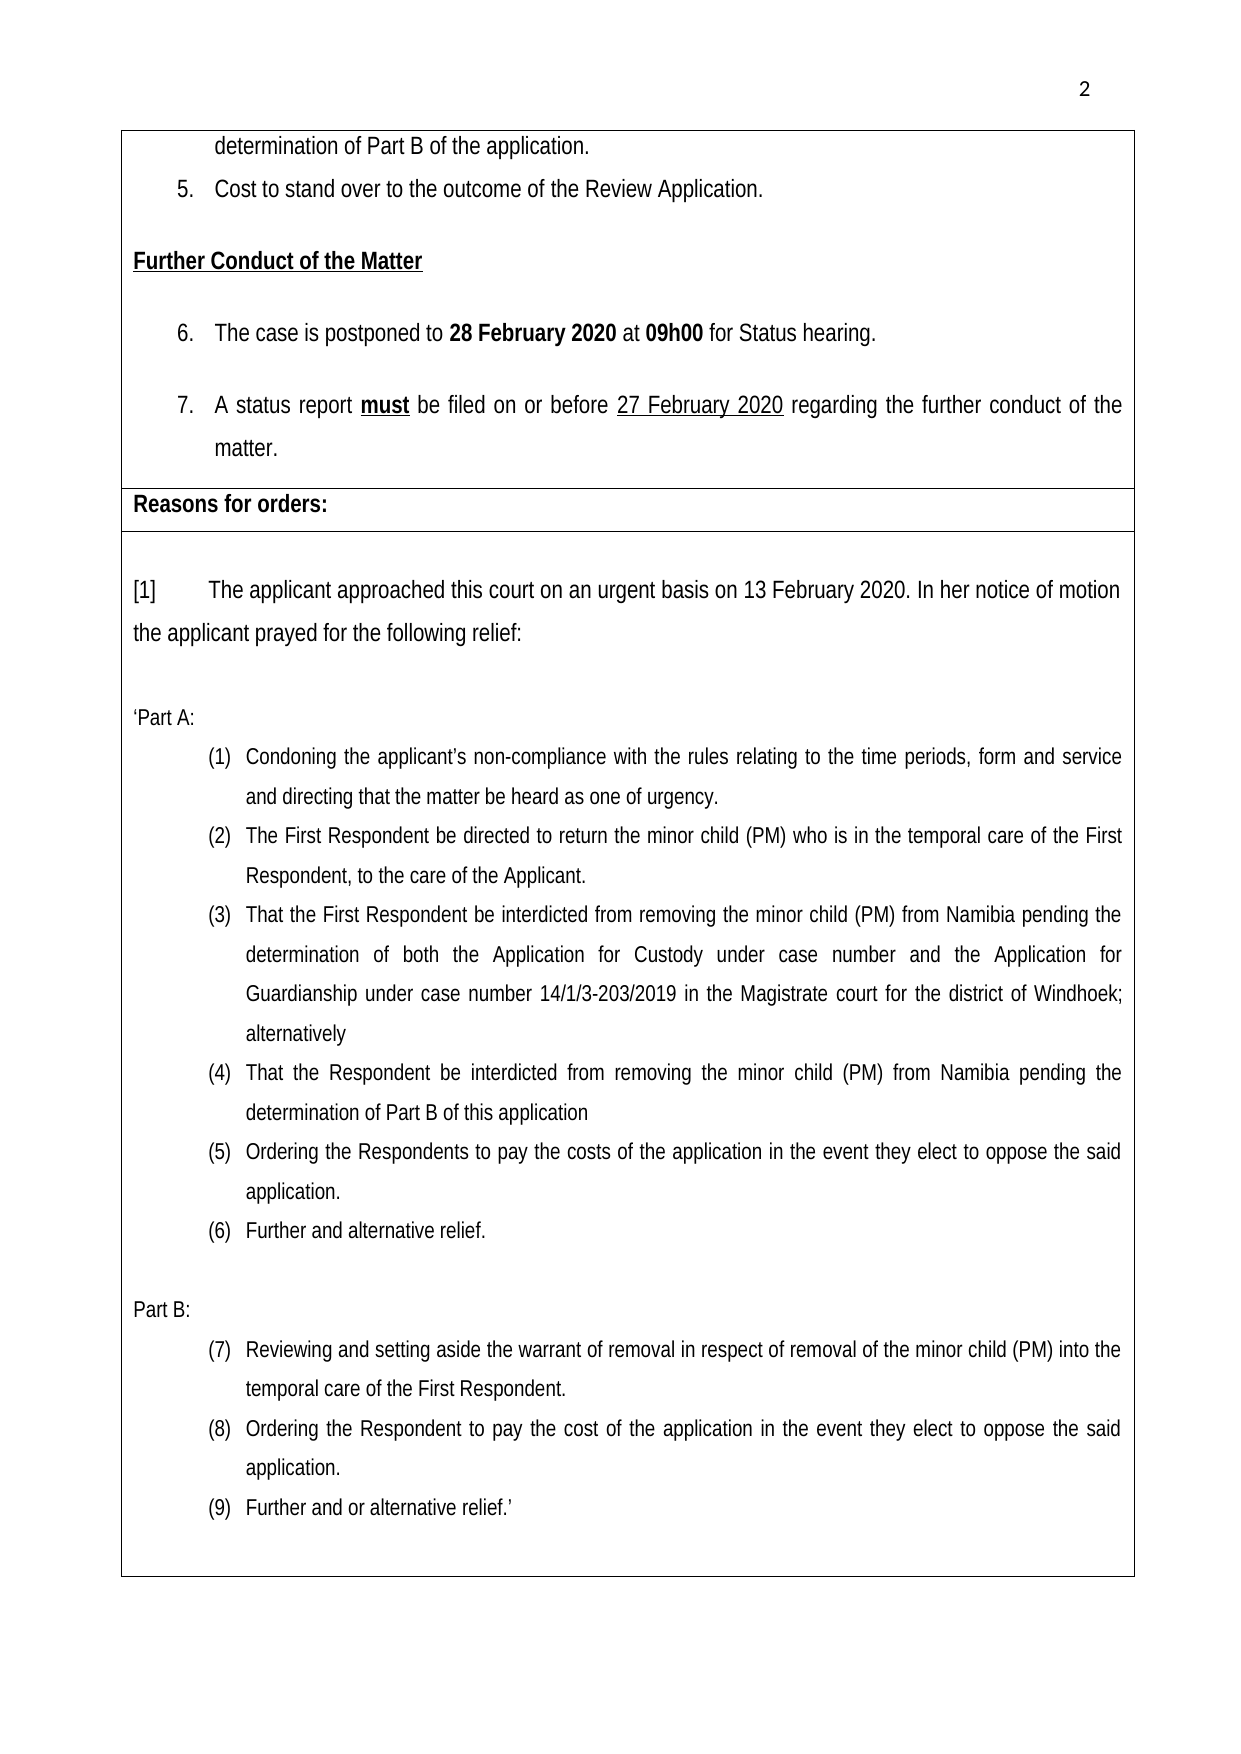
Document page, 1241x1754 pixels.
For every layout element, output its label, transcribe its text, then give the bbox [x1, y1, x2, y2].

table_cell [122, 532, 1134, 1576]
table_cell Reasons for orders: [122, 489, 1134, 531]
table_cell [122, 131, 1134, 488]
